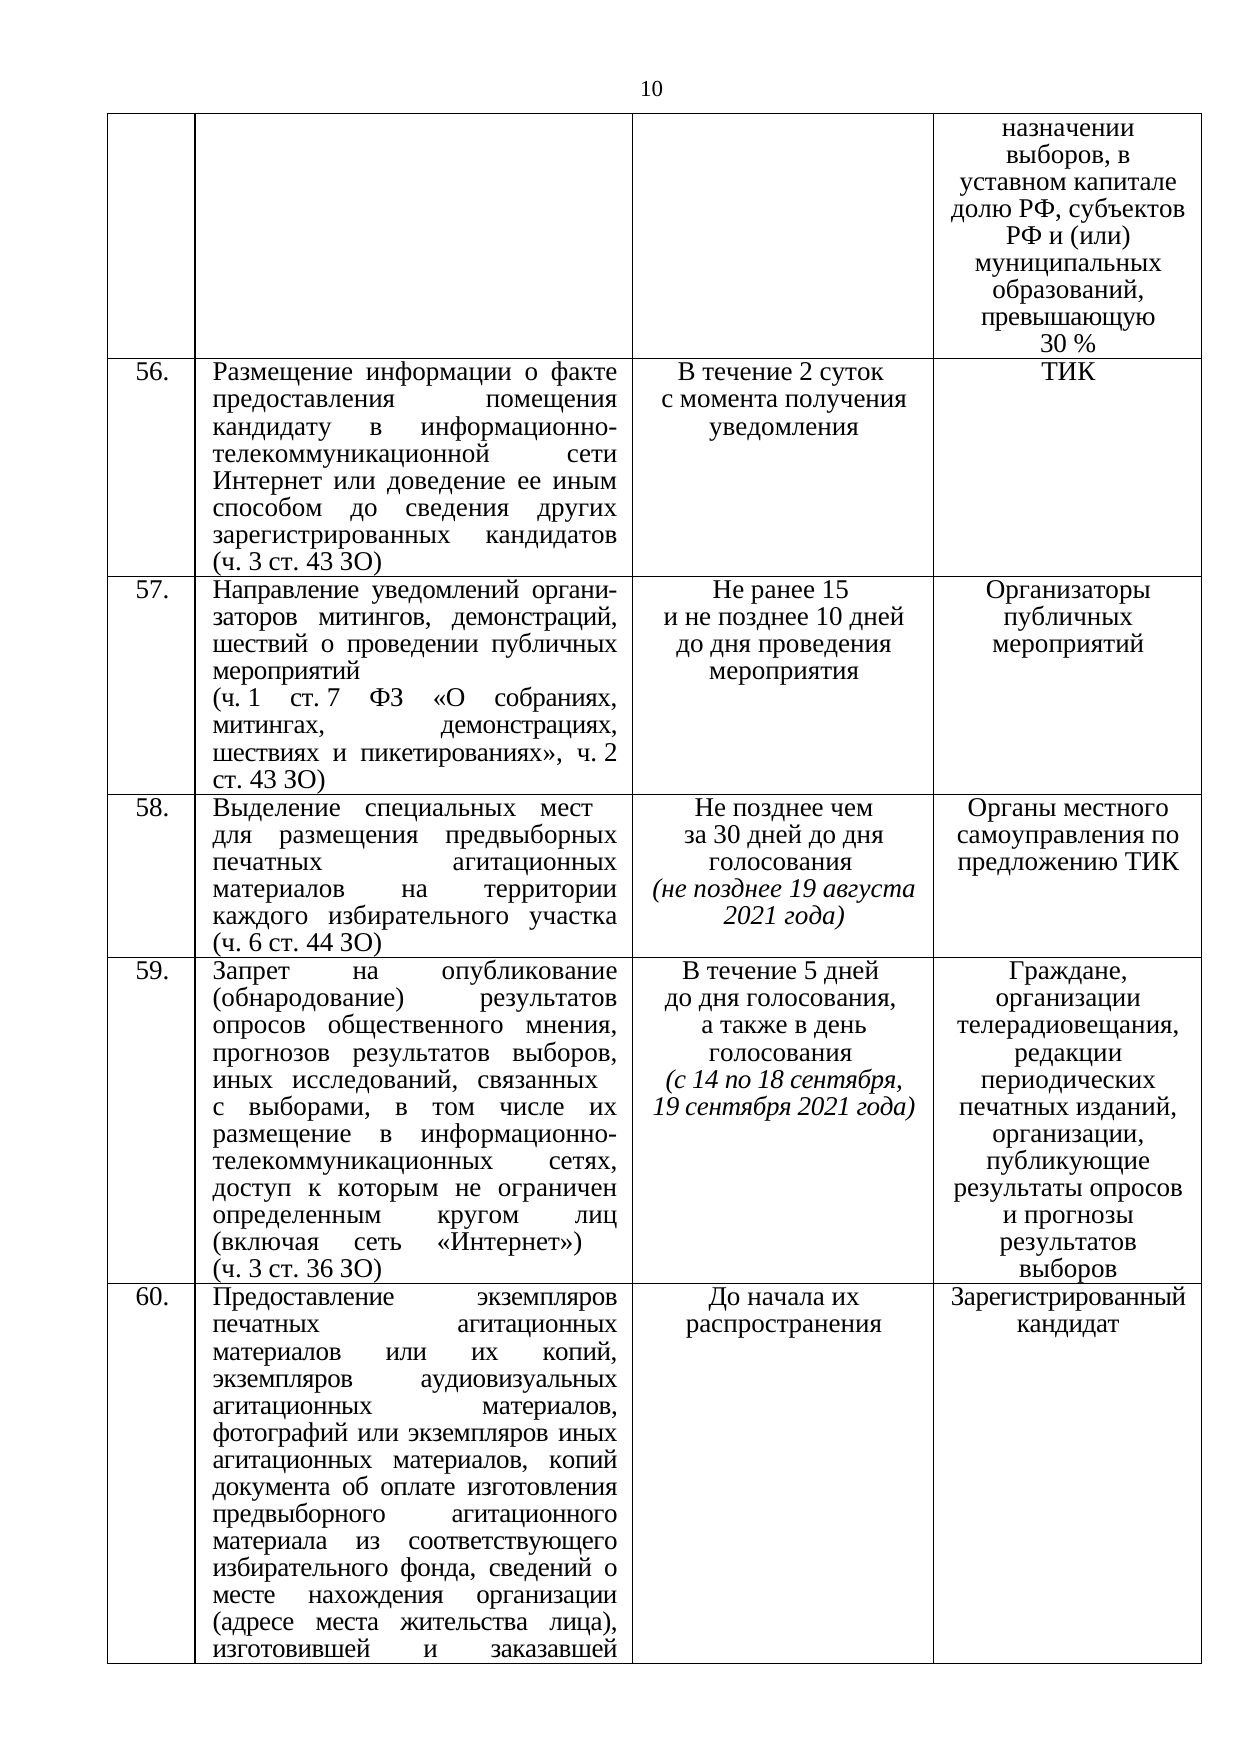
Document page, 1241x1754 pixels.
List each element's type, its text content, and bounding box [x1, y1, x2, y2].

table_cell Запрет на опубликование (обнародование) результатов опросов общественного мнения, прогнозов результатов выборов, иных исследований, связанных с выборами, в том числе их размещение в информационно-телекоммуникационных сетях, доступ к которым не ограничен определенным кругом лиц (включая сеть «Интернет») (ч. 3 ст. 36 ЗО) [196, 958, 632, 1283]
table_cell Не позднее чем за 30 дней до дня голосования (не позднее 19 августа 2021 года) [633, 795, 933, 957]
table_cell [196, 114, 632, 358]
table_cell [633, 1284, 933, 1663]
table_cell [108, 114, 194, 358]
table_cell Граждане, организации телерадиовещания, редакции периодических печатных изданий, организации, публикующие результаты опросов и прогнозы результатов выборов [934, 958, 1201, 1283]
table_cell [108, 958, 194, 1283]
table_cell [108, 795, 194, 957]
table_cell Органы местного самоуправления по предложению ТИК [934, 795, 1201, 957]
table_cell [108, 1284, 194, 1663]
table_cell Выделение специальных мест для размещения предвыборных печатных агитационных материалов на территории каждого избирательного участка (ч. 6 ст. 44 ЗО) [196, 795, 632, 957]
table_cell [934, 1284, 1201, 1663]
table_cell Размещение информации о факте предоставления помещения кандидату в информационно- телекоммуникационной сети Интернет или доведение ее иным способом до сведения других зарегистрированных кандидатов (ч. 3 ст. 43 ЗО) [196, 359, 632, 576]
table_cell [633, 114, 933, 358]
table_cell ТИК [934, 359, 1201, 576]
table_cell Не ранее 15 и не позднее 10 дней до дня проведения мероприятия [633, 577, 933, 793]
table_cell Направление уведомлений органи-заторов митингов, демонстраций, шествий о проведении публичных мероприятий (ч. 1 ст. 7 ФЗ «О собраниях, митингах, демонстрациях, шествиях и пикетированиях», ч. 2 ст. 43 ЗО) [196, 577, 632, 793]
table_cell [108, 359, 194, 576]
table_cell В течение 2 суток с момента получения уведомления [633, 359, 933, 576]
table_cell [934, 114, 1201, 358]
table_cell Организаторы публичных мероприятий [934, 577, 1201, 793]
table_cell [108, 577, 194, 793]
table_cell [196, 1284, 632, 1663]
table_cell В течение 5 дней до дня голосования, а также в день голосования (с 14 по 18 сентября, 19 сентября 2021 года) [633, 958, 933, 1283]
